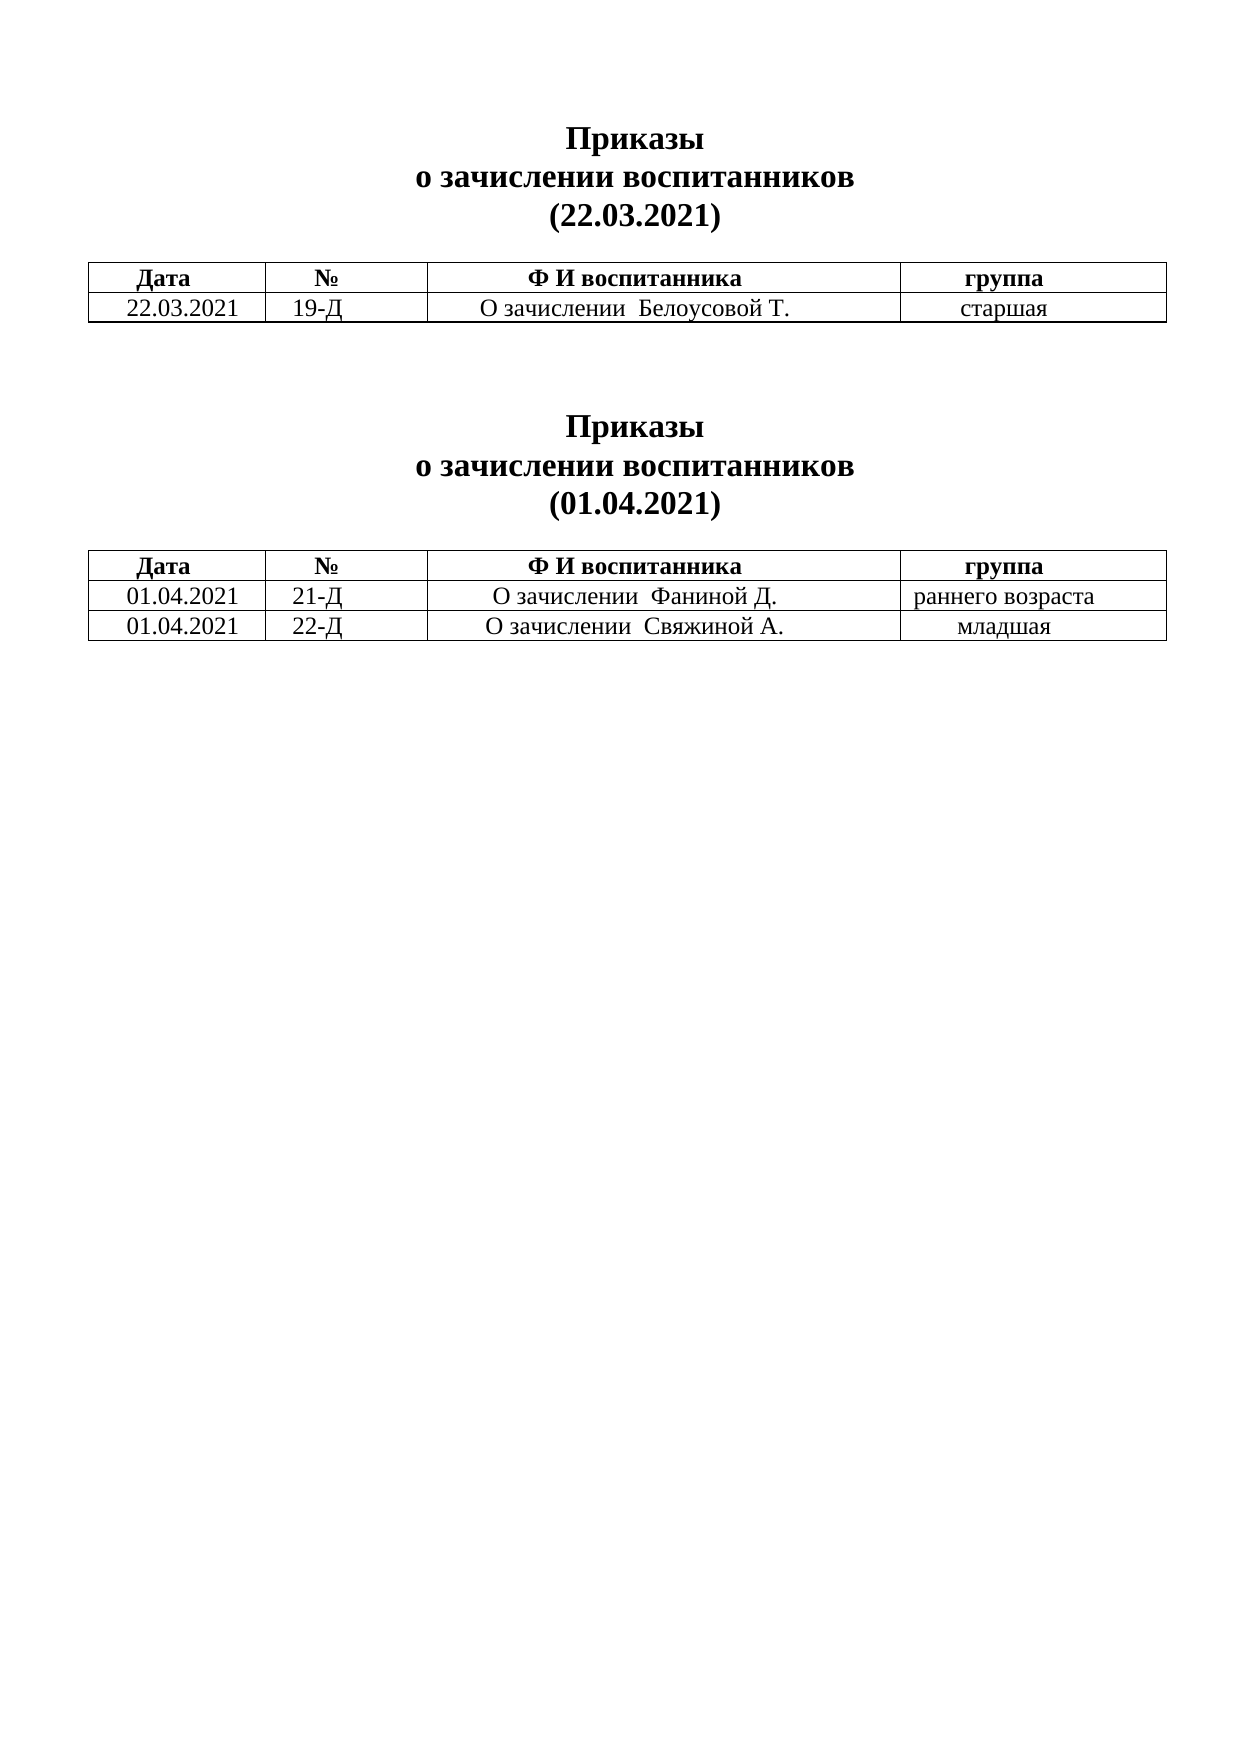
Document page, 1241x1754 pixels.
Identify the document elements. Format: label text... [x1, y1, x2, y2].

text о зачислении воспитанников [177, 445, 1093, 483]
text Приказы [177, 118, 1093, 156]
table_header группа [901, 263, 1166, 292]
table_cell 19-Д [266, 293, 427, 321]
text о зачислении воспитанников [177, 156, 1093, 195]
text (22.03.2021) [177, 195, 1093, 233]
table_header Дата [89, 263, 265, 292]
table_header группа [901, 551, 1166, 580]
table_cell младшая [901, 611, 1166, 639]
text (01.04.2021) [177, 483, 1093, 521]
table_cell 01.04.2021 [89, 581, 265, 610]
table_header Ф И воспитанника [428, 263, 900, 292]
table_cell раннего возраста [901, 581, 1166, 610]
table_header Ф И воспитанника [428, 551, 900, 580]
table_cell О зачислении Белоусовой Т. [428, 293, 900, 321]
table_cell 01.04.2021 [89, 611, 265, 639]
table_header № [266, 263, 427, 292]
table_cell старшая [901, 293, 1166, 321]
table_header Дата [89, 551, 265, 580]
table_cell 22-Д [266, 611, 427, 639]
table_cell О зачислении Фаниной Д. [428, 581, 900, 610]
table_cell 22.03.2021 [89, 293, 265, 321]
table_cell 21-Д [266, 581, 427, 610]
text Приказы [177, 406, 1093, 445]
table_header № [266, 551, 427, 580]
table_cell О зачислении Свяжиной А. [428, 611, 900, 639]
